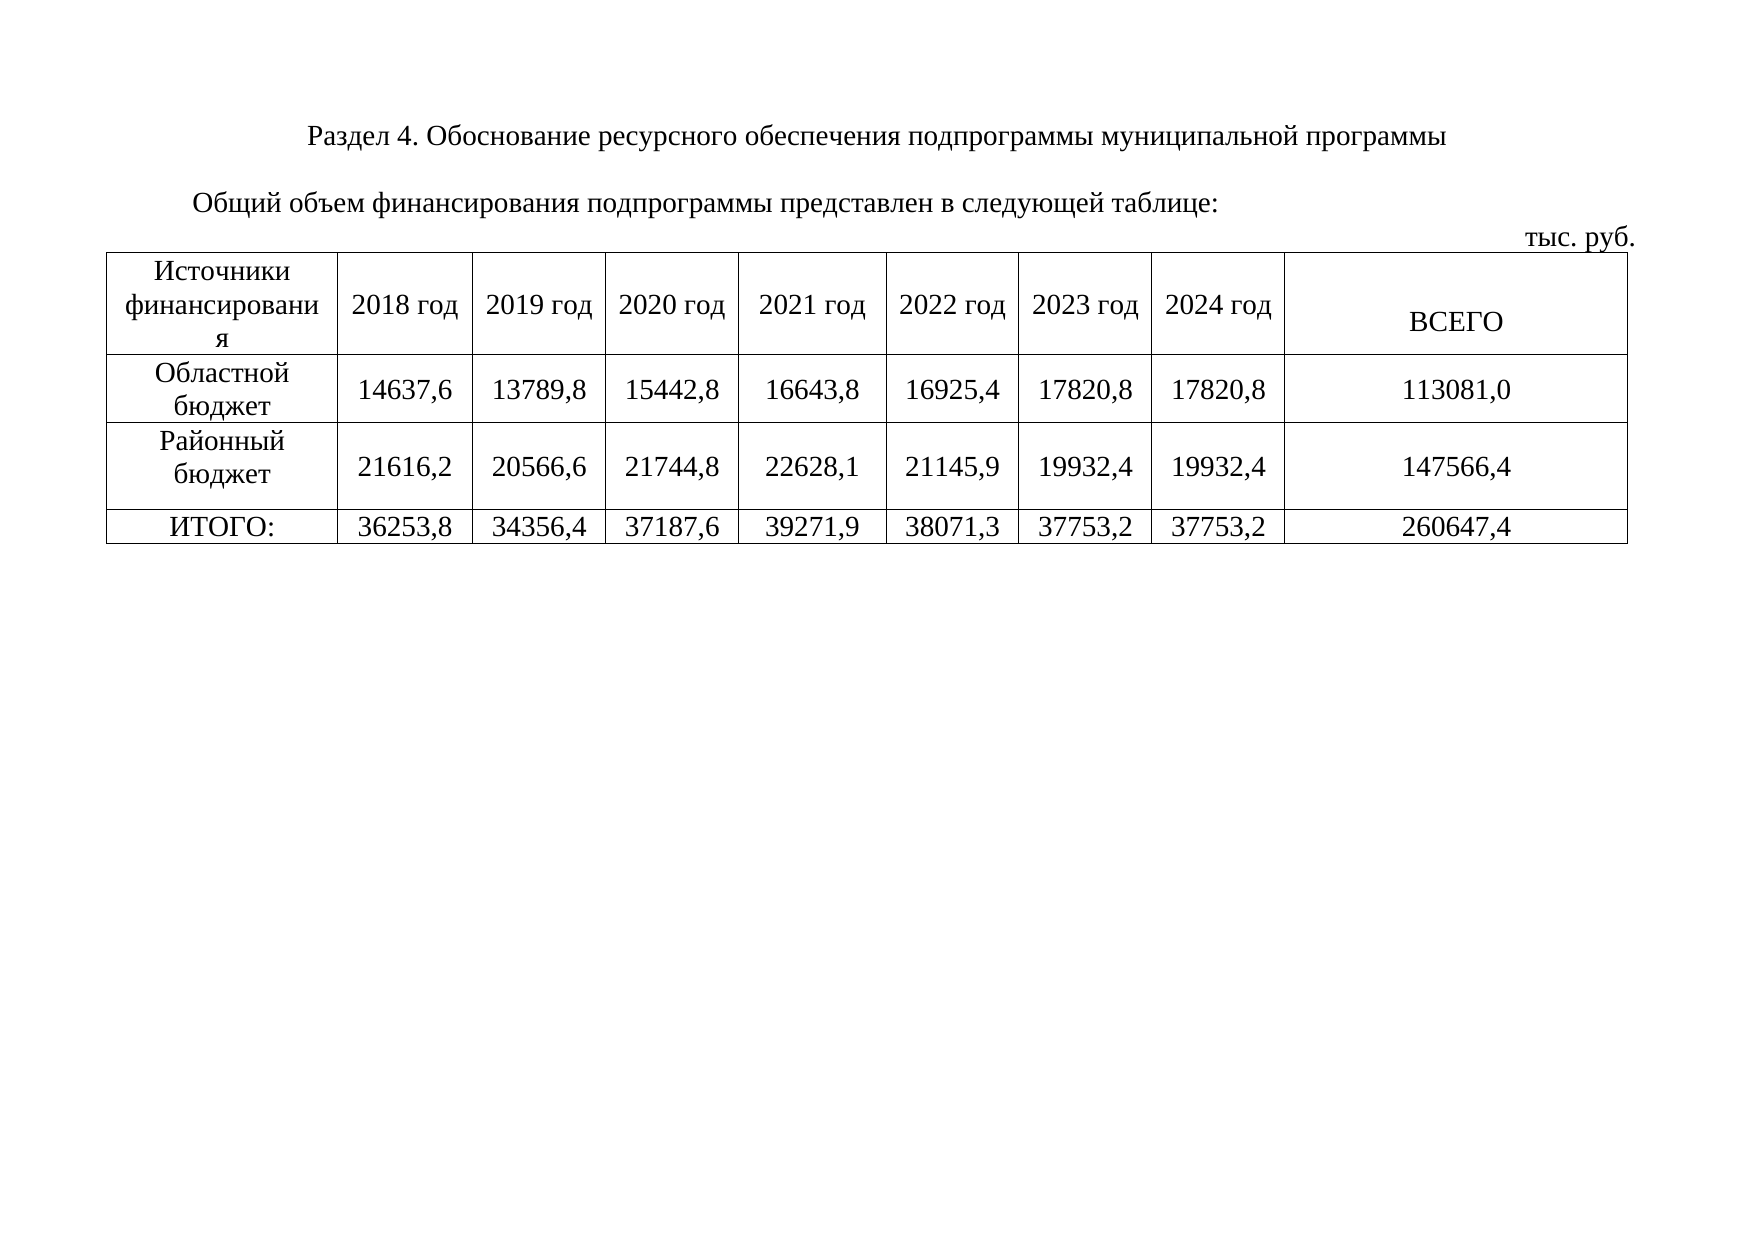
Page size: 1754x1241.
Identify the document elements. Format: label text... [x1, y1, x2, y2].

table_cell 37753,2 [1152, 510, 1284, 543]
table_cell 19932,4 [1019, 423, 1151, 508]
table_cell ИТОГО: [107, 510, 337, 543]
table_cell 13789,8 [473, 355, 605, 422]
table_cell 38071,3 [887, 510, 1018, 543]
text Общий объем финансирования подпрограммы представлен в следующей таблице: [118, 185, 1636, 219]
table_cell 16925,4 [887, 355, 1018, 422]
text тыс. руб. [118, 219, 1636, 252]
table_cell 19932,4 [1152, 423, 1284, 508]
table_cell 17820,8 [1152, 355, 1284, 422]
table_cell Областной бюджет [107, 355, 337, 422]
table_cell 34356,4 [473, 510, 605, 543]
table_header 2018 год [338, 253, 472, 354]
table_cell 17820,8 [1019, 355, 1151, 422]
table_cell 113081,0 [1285, 355, 1627, 422]
table_cell 14637,6 [338, 355, 472, 422]
table_header Источники финансирования [107, 253, 337, 354]
table_header 2019 год [473, 253, 605, 354]
table_cell 37753,2 [1019, 510, 1151, 543]
table_header ВСЕГО [1285, 253, 1627, 354]
table_cell 21145,9 [887, 423, 1018, 508]
text Раздел 4. Обоснование ресурсного обеспечения подпрограммы муниципальной программы [118, 118, 1636, 152]
table_cell 16643,8 [739, 355, 886, 422]
table_cell 260647,4 [1285, 510, 1627, 543]
table_header 2023 год [1019, 253, 1151, 354]
table_cell 37187,6 [606, 510, 738, 543]
table_cell 36253,8 [338, 510, 472, 543]
table_cell 21744,8 [606, 423, 738, 508]
table_cell 21616,2 [338, 423, 472, 508]
table_header 2020 год [606, 253, 738, 354]
table_cell 22628,1 [739, 423, 886, 508]
table_header 2021 год [739, 253, 886, 354]
table_header 2024 год [1152, 253, 1284, 354]
table_cell 20566,6 [473, 423, 605, 508]
table_cell 39271,9 [739, 510, 886, 543]
table_cell 147566,4 [1285, 423, 1627, 508]
table_cell Районный бюджет [107, 423, 337, 508]
table_header 2022 год [887, 253, 1018, 354]
table_cell 15442,8 [606, 355, 738, 422]
